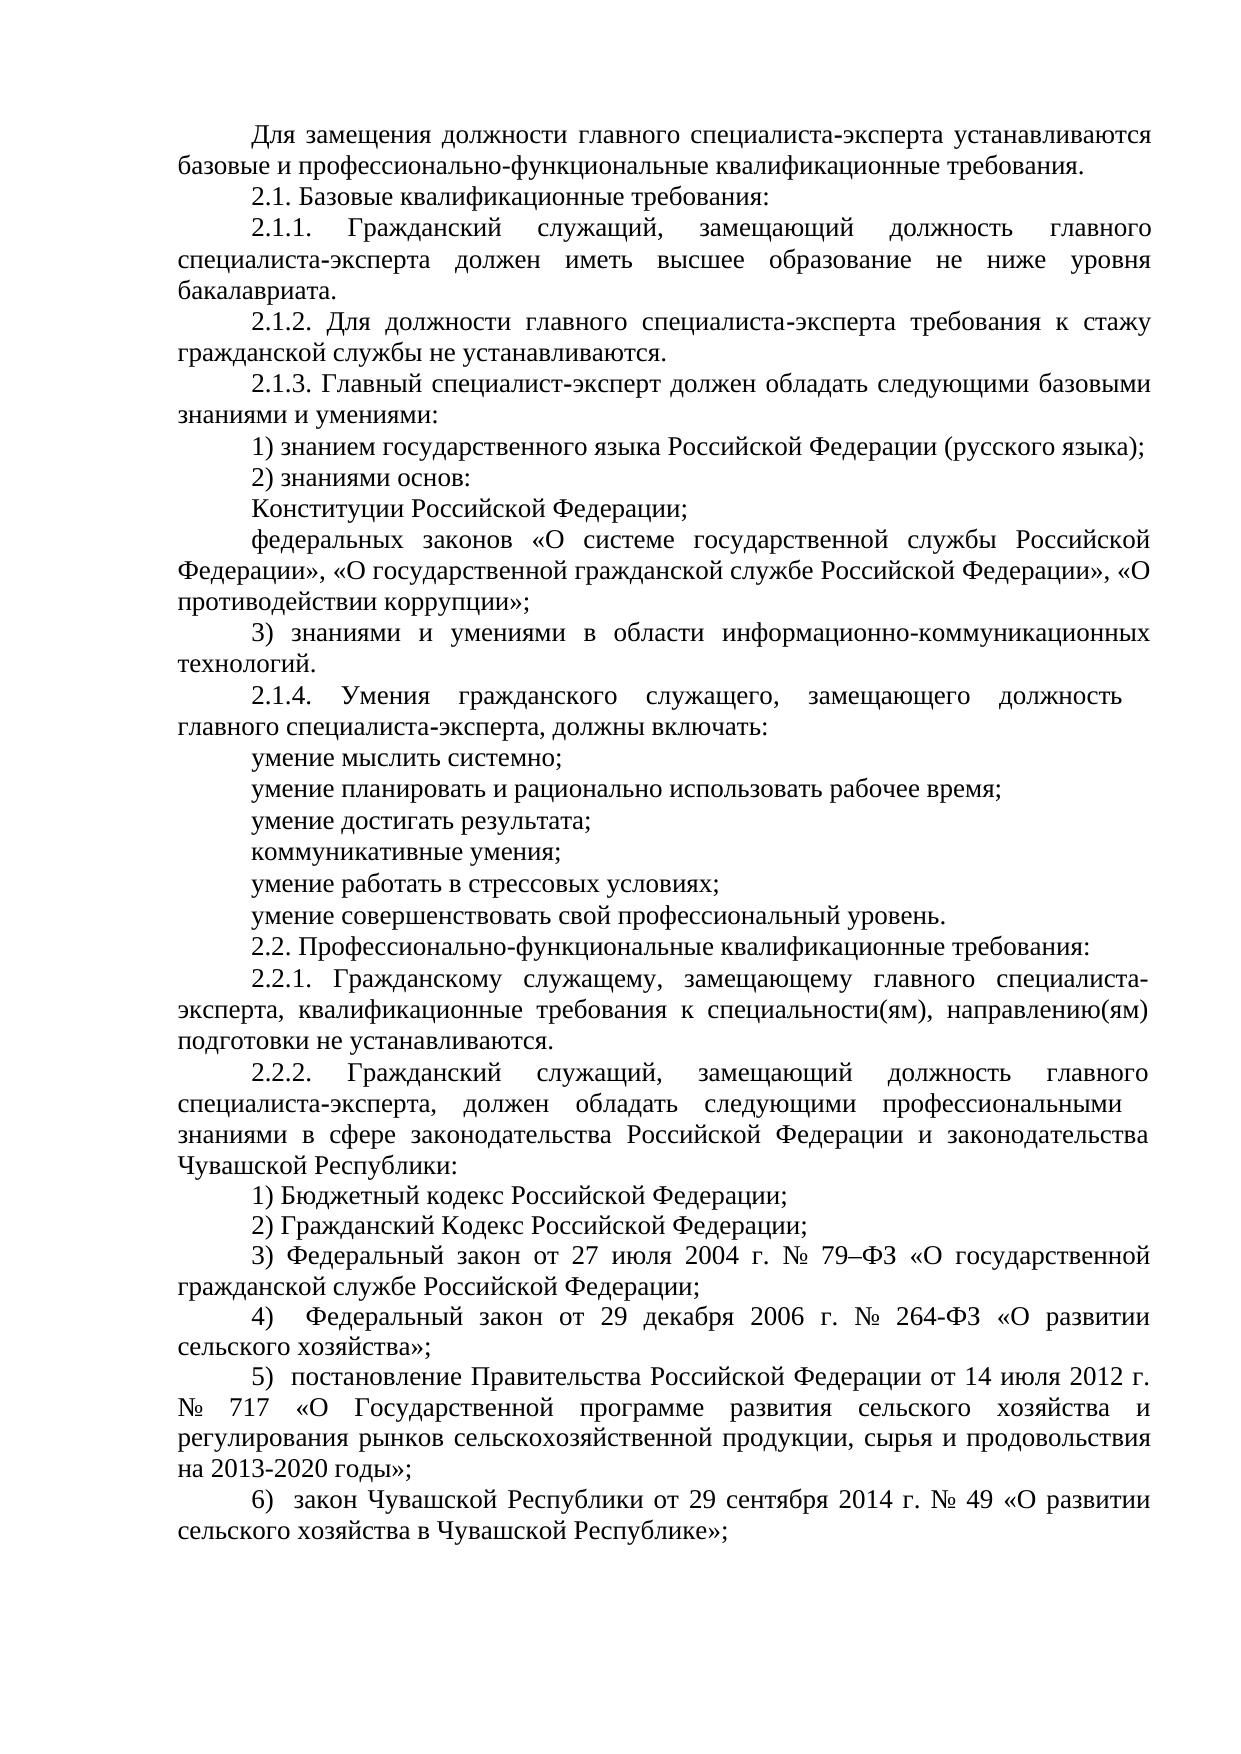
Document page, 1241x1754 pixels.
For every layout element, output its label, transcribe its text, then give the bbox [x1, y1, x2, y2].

text 2.1.4. Умения гражданского служащего, замещающего должность главного специалиста-эксперта, должны включать: [177, 679, 1152, 741]
text 2) Гражданский Кодекс Российской Федерации; [177, 1210, 1152, 1241]
text Для замещения должности главного специалиста-эксперта устанавливаются базовые и профессионально-функциональные квалификационные требования. [177, 118, 1152, 180]
text 2.2.1. Гражданскому служащему, замещающему главного специалиста-эксперта, квалификационные требования к специальности(ям), направлению(ям) подготовки не устанавливаются. [177, 962, 1149, 1056]
text 2.2.2. Гражданский служащий, замещающий должность главного специалиста-эксперта, должен обладать следующими профессиональными знаниями в сфере законодательства Российской Федерации и законодательства Чувашской Республики: [177, 1056, 1149, 1180]
text 3) знаниями и умениями в области информационно-коммуникационных технологий. [177, 616, 1152, 679]
text 1) Бюджетный кодекс Российской Федерации; [177, 1180, 1152, 1210]
text Конституции Российской Федерации; [177, 492, 1152, 523]
text 6) закон Чувашской Республики от 29 сентября 2014 г. № 49 «О развитии сельского хозяйства в Чувашской Республике»; [177, 1483, 1152, 1545]
text 2) знаниями основ: [177, 461, 1152, 492]
text умение мыслить системно; [177, 741, 1152, 772]
text умение совершенствовать свой профессиональный уровень. [177, 899, 1152, 930]
text 2.2. Профессионально-функциональные квалификационные требования: [177, 931, 1152, 962]
text умение планировать и рационально использовать рабочее время; [177, 772, 1152, 803]
text 2.1. Базовые квалификационные требования: [177, 180, 1152, 212]
text умение достигать результата; [177, 804, 1152, 835]
text федеральных законов «О системе государственной службы Российской Федерации», «О государственной гражданской службе Российской Федерации», «О противодействии коррупции»; [177, 523, 1152, 616]
text 3) Федеральный закон от 27 июля 2004 г. № 79–ФЗ «О государственной гражданской службе Российской Федерации; [177, 1241, 1152, 1301]
text 2.1.1. Гражданский служащий, замещающий должность главного специалиста-эксперта должен иметь высшее образование не ниже уровня бакалавриата. [177, 212, 1152, 305]
text 1) знанием государственного языка Российской Федерации (русского языка); [177, 429, 1152, 461]
text умение работать в стрессовых условиях; [177, 867, 1152, 898]
text 4) Федеральный закон от 29 декабря 2006 г. № 264-ФЗ «О развитии сельского хозяйства»; [177, 1301, 1152, 1362]
text коммуникативные умения; [177, 836, 1152, 867]
text 2.1.3. Главный специалист-эксперт должен обладать следующими базовыми знаниями и умениями: [177, 367, 1152, 429]
text 2.1.2. Для должности главного специалиста-эксперта требования к стажу гражданской службы не устанавливаются. [177, 305, 1152, 367]
text 5) постановление Правительства Российской Федерации от 14 июля 2012 г. № 717 «О Государственной программе развития сельского хозяйства и регулирования рынков сельскохозяйственной продукции, сырья и продовольствия на 2013-2020 годы»; [177, 1362, 1152, 1483]
